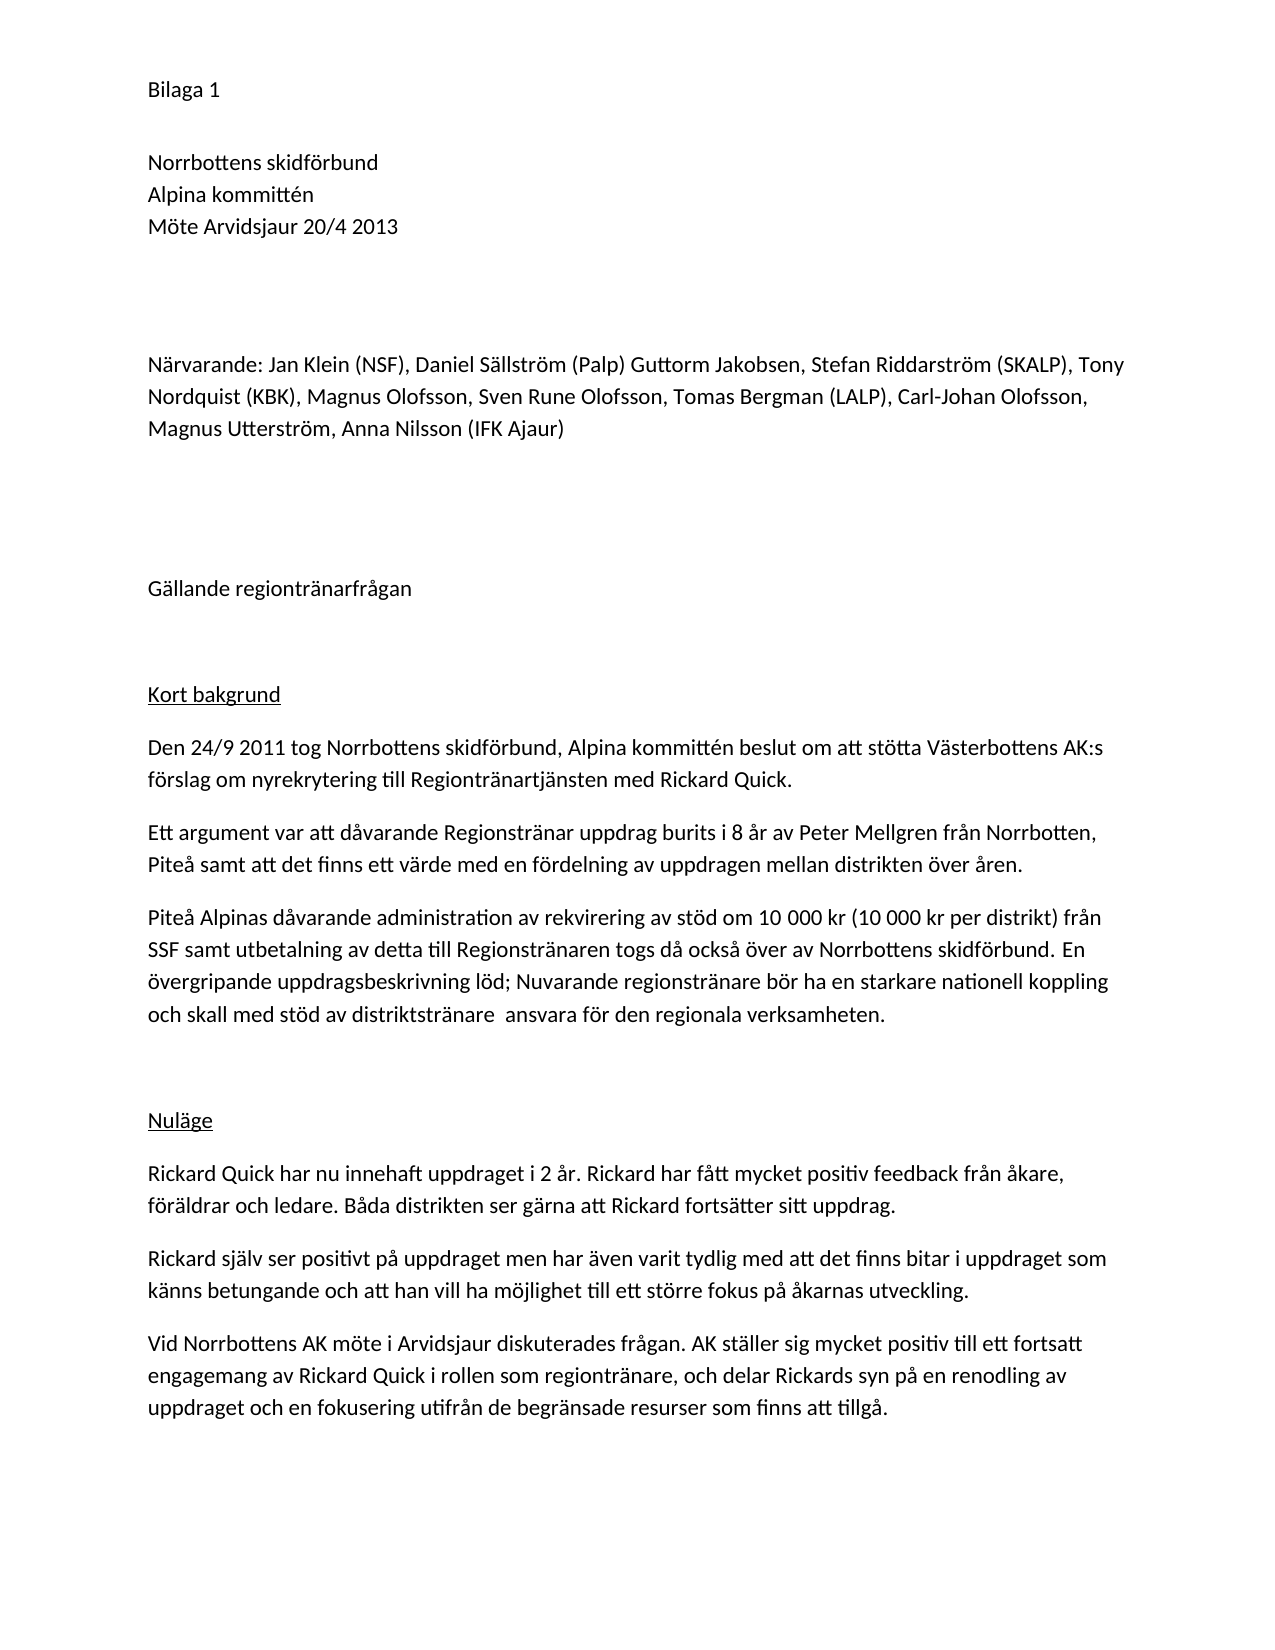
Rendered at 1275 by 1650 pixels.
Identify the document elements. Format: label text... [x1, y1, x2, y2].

text Kort bakgrund [148, 680, 1127, 708]
text Ett argument var att dåvarande Regionstränar uppdrag burits i 8 år av Peter Mellgren från Norrbotten, Piteå samt att det finns ett värde med en fördelning av uppdragen mellan distrikten över åren. [148, 818, 1127, 878]
text Möte Arvidsjaur 20/4 2013 [148, 212, 1127, 240]
text Den 24/9 2011 tog Norrbottens skidförbund, Alpina kommittén beslut om att stötta Västerbottens AK:s förslag om nyrekrytering till Regiontränartjänsten med Rickard Quick. [148, 733, 1127, 793]
text Vid Norrbottens AK möte i Arvidsjaur diskuterades frågan. AK ställer sig mycket positiv till ett fortsatt engagemang av Rickard Quick i rollen som regiontränare, och delar Rickards syn på en renodling av uppdraget och en fokusering utifrån de begränsade resurser som finns att tillgå. [148, 1329, 1127, 1422]
text Närvarande: Jan Klein (NSF), Daniel Sällström (Palp) Guttorm Jakobsen, Stefan Riddarström (SKALP), Tony Nordquist (KBK), Magnus Olofsson, Sven Rune Olofsson, Tomas Bergman (LALP), Carl-Johan Olofsson, Magnus Utterström, Anna Nilsson (IFK Ajaur) [148, 350, 1127, 443]
text Rickard Quick har nu innehaft uppdraget i 2 år. Rickard har fått mycket positiv feedback från åkare, föräldrar och ledare. Båda distrikten ser gärna att Rickard fortsätter sitt uppdrag. [148, 1159, 1127, 1219]
text Gällande regiontränarfrågan [148, 574, 1127, 602]
text Norrbottens skidförbund [148, 148, 1127, 176]
text Alpina kommittén [148, 180, 1127, 208]
text Nuläge [148, 1106, 1127, 1134]
text Piteå Alpinas dåvarande administration av rekvirering av stöd om 10 000 kr (10 000 kr per distrikt) från SSF samt utbetalning av detta till Regionstränaren togs då också över av Norrbottens skidförbund. En övergripande uppdragsbeskrivning löd; Nuvarande regionstränare bör ha en starkare nationell koppling och skall med stöd av distriktstränare ansvara för den regionala verksamheten. [148, 903, 1127, 1028]
text Rickard själv ser positivt på uppdraget men har även varit tydlig med att det finns bitar i uppdraget som känns betungande och att han vill ha möjlighet till ett större fokus på åkarnas utveckling. [148, 1244, 1127, 1304]
